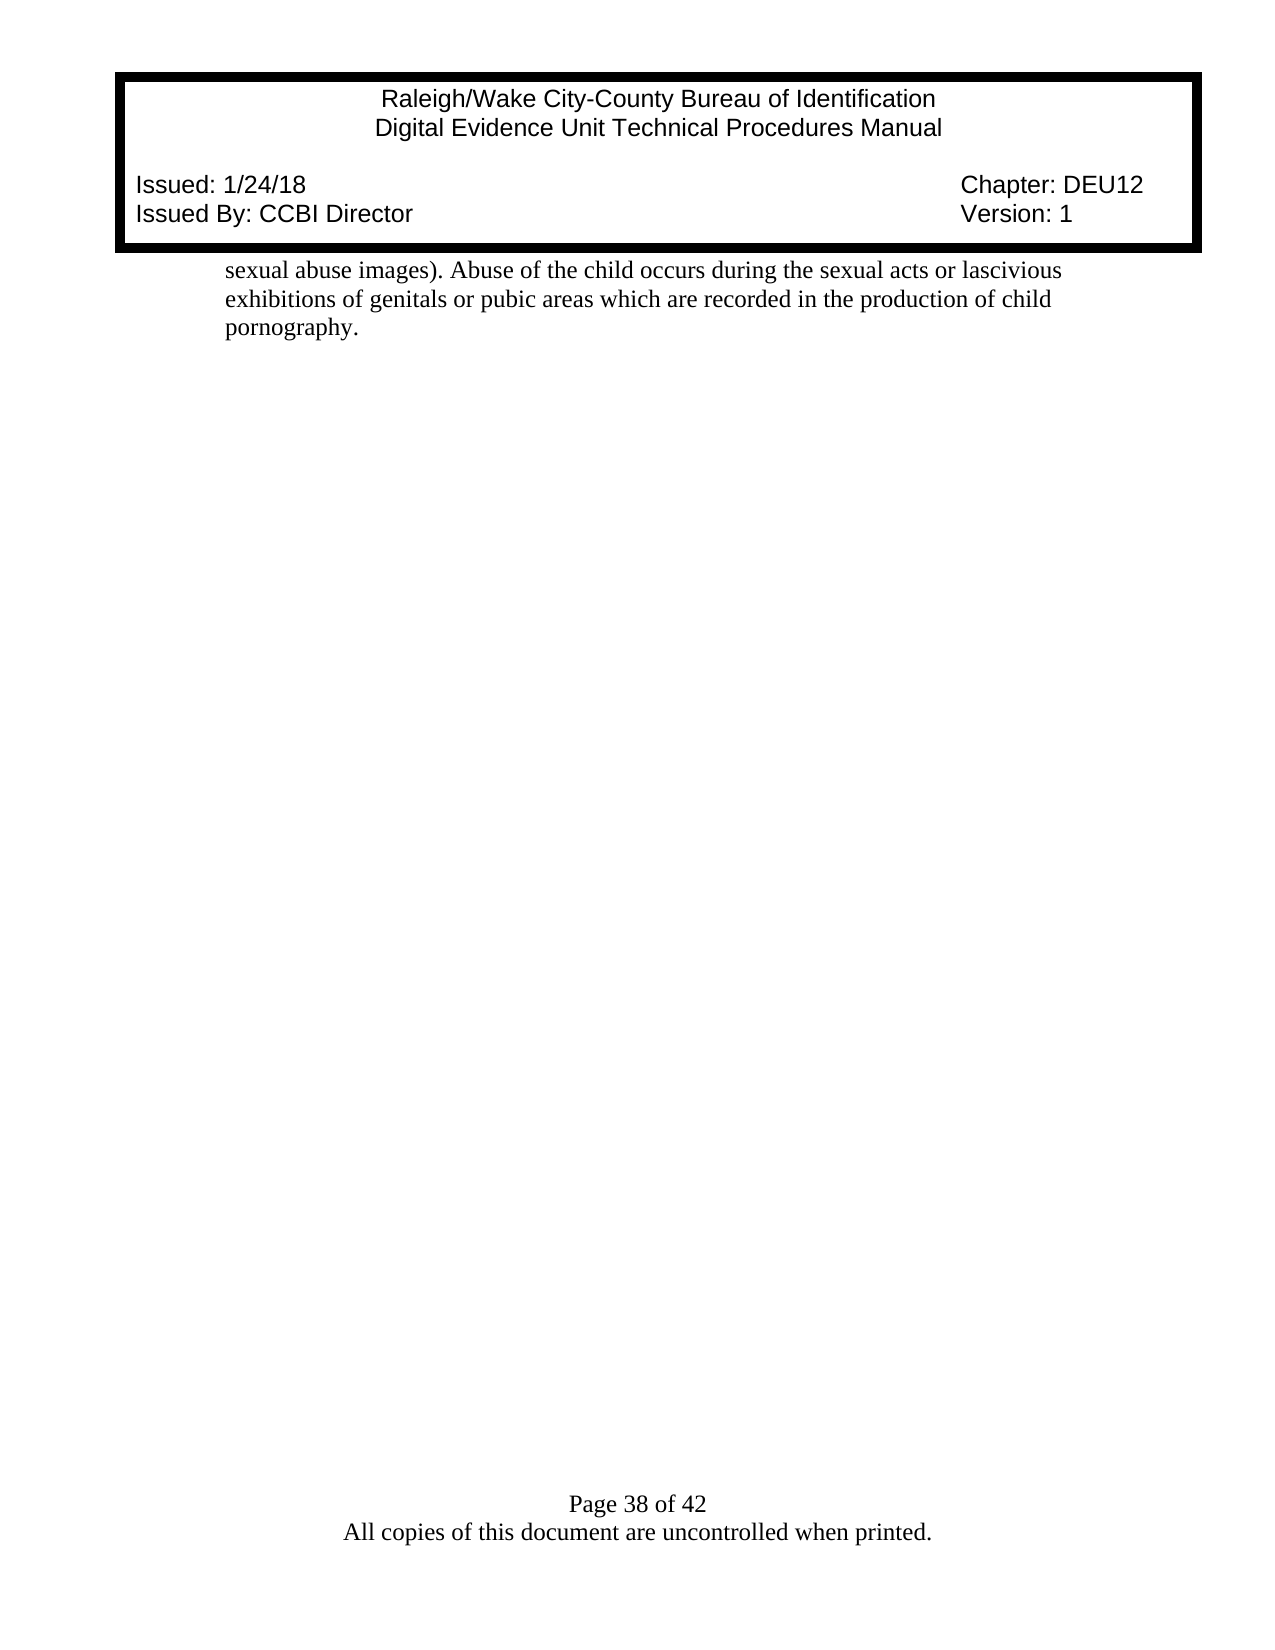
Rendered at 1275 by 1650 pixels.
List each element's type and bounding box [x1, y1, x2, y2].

list [187, 255, 1125, 341]
